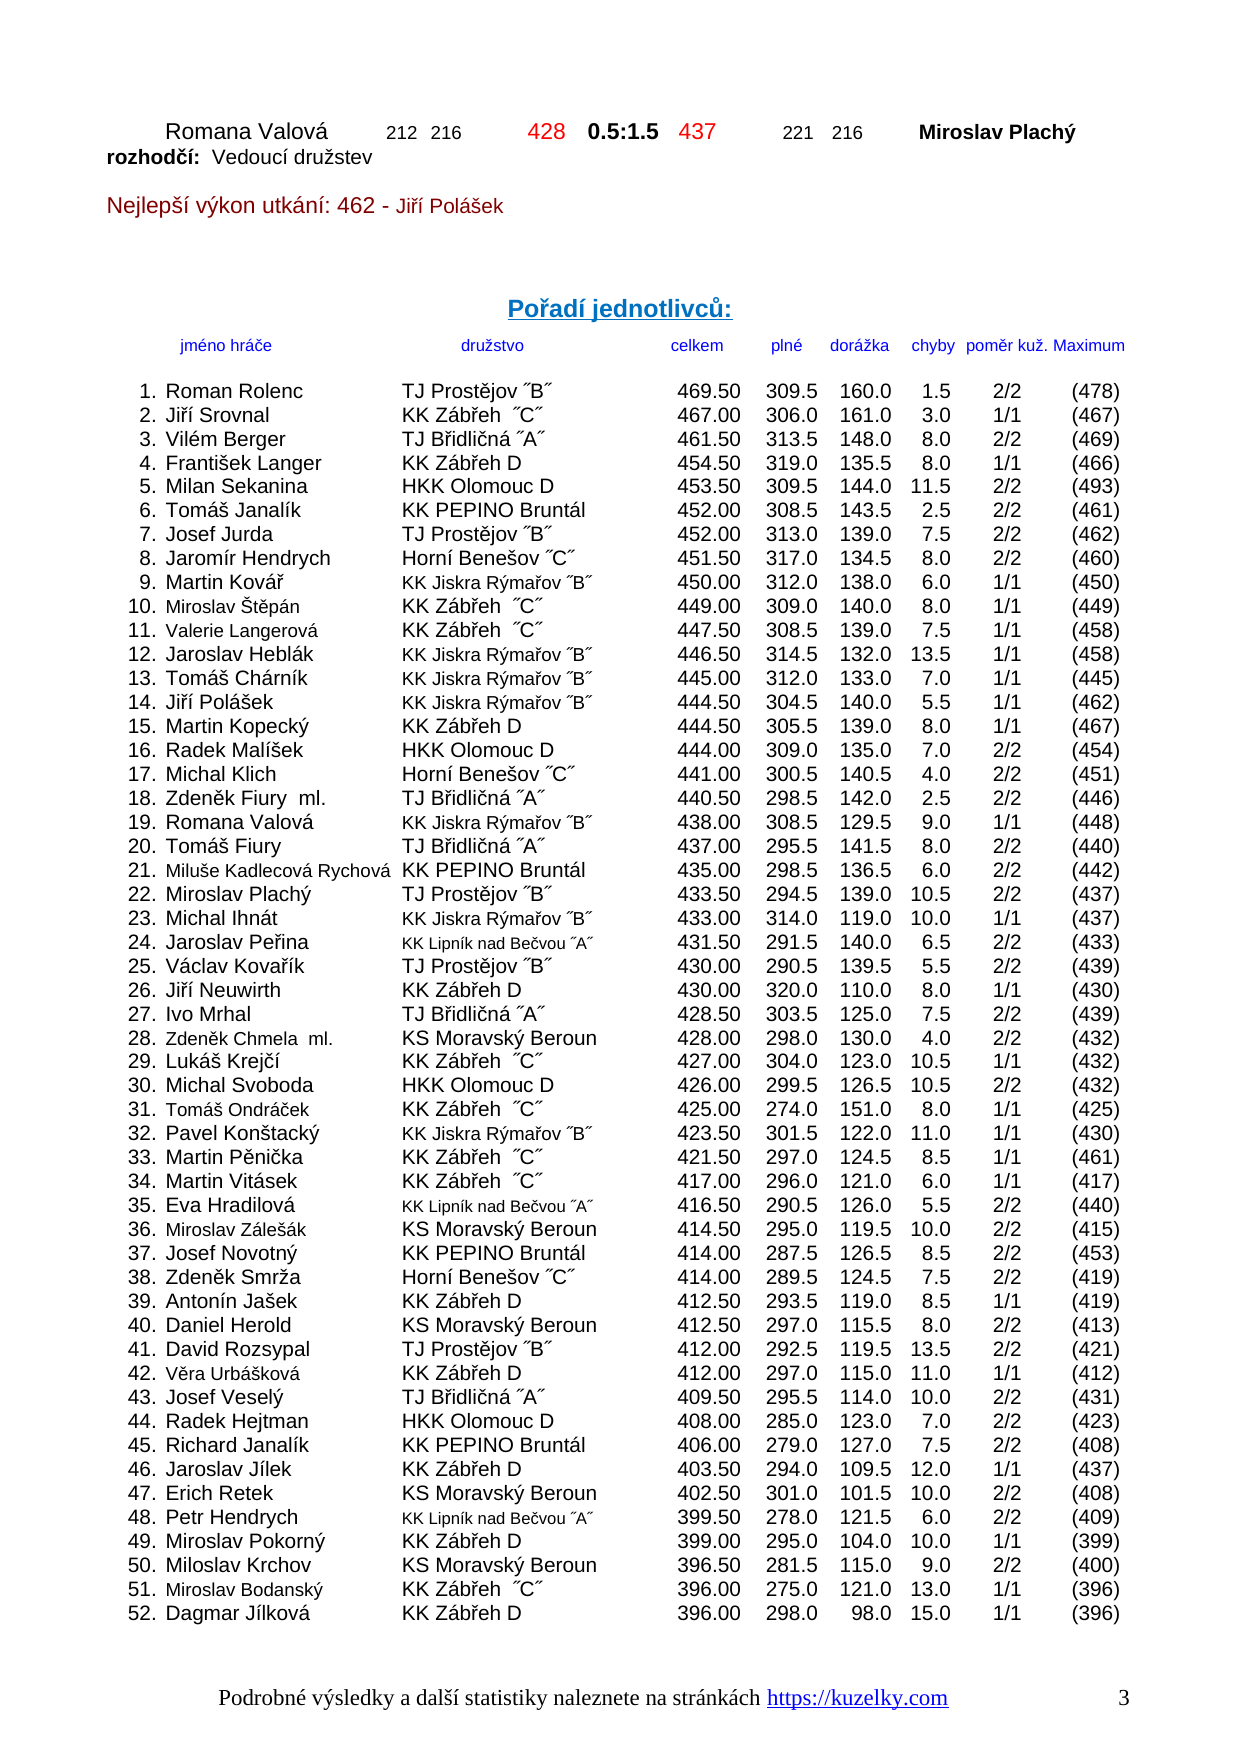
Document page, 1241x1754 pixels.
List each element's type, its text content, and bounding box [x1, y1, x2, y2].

text 2. Jiří Srovnal KK Zábřeh ˝C˝ 467.00 306.0 161.0 3.0 1/1 (467) [106, 402, 1134, 426]
text 12. Jaroslav Heblák KK Jiskra Rýmařov ˝B˝ 446.50 314.5 132.0 13.5 1/1 (458) [106, 642, 1134, 666]
text 28. Zdeněk Chmela ml. KS Moravský Beroun 428.00 298.0 130.0 4.0 2/2 (432) [106, 1025, 1134, 1049]
text 38. Zdeněk Smrža Horní Benešov ˝C˝ 414.00 289.5 124.5 7.5 2/2 (419) [106, 1265, 1134, 1289]
text 24. Jaroslav Peřina KK Lipník nad Bečvou ˝A˝ 431.50 291.5 140.0 6.5 2/2 (433) [106, 929, 1134, 953]
text 26. Jiří Neuwirth KK Zábřeh D 430.00 320.0 110.0 8.0 1/1 (430) [106, 977, 1134, 1001]
text 13. Tomáš Chárník KK Jiskra Rýmařov ˝B˝ 445.00 312.0 133.0 7.0 1/1 (445) [106, 666, 1134, 690]
text 40. Daniel Herold KS Moravský Beroun 412.50 297.0 115.5 8.0 2/2 (413) [106, 1313, 1134, 1337]
text 18. Zdeněk Fiury ml. TJ Břidličná ˝A˝ 440.50 298.5 142.0 2.5 2/2 (446) [106, 786, 1134, 810]
text 48. Petr Hendrych KK Lipník nad Bečvou ˝A˝ 399.50 278.0 121.5 6.0 2/2 (409) [106, 1504, 1134, 1528]
text 22. Miroslav Plachý TJ Prostějov ˝B˝ 433.50 294.5 139.0 10.5 2/2 (437) [106, 882, 1134, 906]
text 30. Michal Svoboda HKK Olomouc D 426.00 299.5 126.5 10.5 2/2 (432) [106, 1073, 1134, 1097]
text 7. Josef Jurda TJ Prostějov ˝B˝ 452.00 313.0 139.0 7.5 2/2 (462) [106, 522, 1134, 546]
text 11. Valerie Langerová KK Zábřeh ˝C˝ 447.50 308.5 139.0 7.5 1/1 (458) [106, 618, 1134, 642]
text 27. Ivo Mrhal TJ Břidličná ˝A˝ 428.50 303.5 125.0 7.5 2/2 (439) [106, 1001, 1134, 1025]
text 8. Jaromír Hendrych Horní Benešov ˝C˝ 451.50 317.0 134.5 8.0 2/2 (460) [106, 546, 1134, 570]
text 41. David Rozsypal TJ Prostějov ˝B˝ 412.00 292.5 119.5 13.5 2/2 (421) [106, 1337, 1134, 1361]
text 46. Jaroslav Jílek KK Zábřeh D 403.50 294.0 109.5 12.0 1/1 (437) [106, 1457, 1134, 1481]
text 43. Josef Veselý TJ Břidličná ˝A˝ 409.50 295.5 114.0 10.0 2/2 (431) [106, 1385, 1134, 1409]
text 15. Martin Kopecký KK Zábřeh D 444.50 305.5 139.0 8.0 1/1 (467) [106, 714, 1134, 738]
text 32. Pavel Konštacký KK Jiskra Rýmařov ˝B˝ 423.50 301.5 122.0 11.0 1/1 (430) [106, 1121, 1134, 1145]
text 33. Martin Pěnička KK Zábřeh ˝C˝ 421.50 297.0 124.5 8.5 1/1 (461) [106, 1145, 1134, 1169]
text 21. Miluše Kadlecová Rychová KK PEPINO Bruntál 435.00 298.5 136.5 6.0 2/2 (442) [106, 858, 1134, 882]
text Nejlepší výkon utkání: 462 - Jiří Polášek [106, 192, 1134, 219]
text 19. Romana Valová KK Jiskra Rýmařov ˝B˝ 438.00 308.5 129.5 9.0 1/1 (448) [106, 810, 1134, 834]
text 5. Milan Sekanina HKK Olomouc D 453.50 309.5 144.0 11.5 2/2 (493) [106, 474, 1134, 498]
text 52. Dagmar Jílková KK Zábřeh D 396.00 298.0 98.0 15.0 1/1 (396) [106, 1600, 1134, 1624]
text 20. Tomáš Fiury TJ Břidličná ˝A˝ 437.00 295.5 141.5 8.0 2/2 (440) [106, 834, 1134, 858]
text 29. Lukáš Krejčí KK Zábřeh ˝C˝ 427.00 304.0 123.0 10.5 1/1 (432) [106, 1049, 1134, 1073]
text Romana Valová 212 216 428 0.5:1.5 437 221 216 Miroslav Plachý [106, 118, 1134, 144]
text 51. Miroslav Bodanský KK Zábřeh ˝C˝ 396.00 275.0 121.0 13.0 1/1 (396) [106, 1576, 1134, 1600]
text 36. Miroslav Zálešák KS Moravský Beroun 414.50 295.0 119.5 10.0 2/2 (415) [106, 1217, 1134, 1241]
text 39. Antonín Jašek KK Zábřeh D 412.50 293.5 119.0 8.5 1/1 (419) [106, 1289, 1134, 1313]
text 6. Tomáš Janalík KK PEPINO Bruntál 452.00 308.5 143.5 2.5 2/2 (461) [106, 498, 1134, 522]
text 3. Vilém Berger TJ Břidličná ˝A˝ 461.50 313.5 148.0 8.0 2/2 (469) [106, 426, 1134, 450]
text 37. Josef Novotný KK PEPINO Bruntál 414.00 287.5 126.5 8.5 2/2 (453) [106, 1241, 1134, 1265]
text 17. Michal Klich Horní Benešov ˝C˝ 441.00 300.5 140.5 4.0 2/2 (451) [106, 762, 1134, 786]
text 1. Roman Rolenc TJ Prostějov ˝B˝ 469.50 309.5 160.0 1.5 2/2 (478) [106, 378, 1134, 402]
text 31. Tomáš Ondráček KK Zábřeh ˝C˝ 425.00 274.0 151.0 8.0 1/1 (425) [106, 1097, 1134, 1121]
text 23. Michal Ihnát KK Jiskra Rýmařov ˝B˝ 433.00 314.0 119.0 10.0 1/1 (437) [106, 906, 1134, 929]
text 34. Martin Vitásek KK Zábřeh ˝C˝ 417.00 296.0 121.0 6.0 1/1 (417) [106, 1169, 1134, 1193]
text 10. Miroslav Štěpán KK Zábřeh ˝C˝ 449.00 309.0 140.0 8.0 1/1 (449) [106, 594, 1134, 618]
text 16. Radek Malíšek HKK Olomouc D 444.00 309.0 135.0 7.0 2/2 (454) [106, 738, 1134, 762]
text 45. Richard Janalík KK PEPINO Bruntál 406.00 279.0 127.0 7.5 2/2 (408) [106, 1433, 1134, 1457]
text 44. Radek Hejtman HKK Olomouc D 408.00 285.0 123.0 7.0 2/2 (423) [106, 1409, 1134, 1433]
text rozhodčí: Vedoucí družstev [106, 144, 1134, 168]
text jméno hráče družstvo celkem plné dorážka chyby poměr kuž. Maximum [106, 335, 1134, 354]
text 49. Miroslav Pokorný KK Zábřeh D 399.00 295.0 104.0 10.0 1/1 (399) [106, 1528, 1134, 1552]
text 25. Václav Kovařík TJ Prostějov ˝B˝ 430.00 290.5 139.5 5.5 2/2 (439) [106, 953, 1134, 977]
text 35. Eva Hradilová KK Lipník nad Bečvou ˝A˝ 416.50 290.5 126.0 5.5 2/2 (440) [106, 1193, 1134, 1217]
text 50. Miloslav Krchov KS Moravský Beroun 396.50 281.5 115.0 9.0 2/2 (400) [106, 1552, 1134, 1576]
text 9. Martin Kovář KK Jiskra Rýmařov ˝B˝ 450.00 312.0 138.0 6.0 1/1 (450) [106, 570, 1134, 594]
text Pořadí jednotlivců: [94, 294, 1145, 323]
text 42. Věra Urbášková KK Zábřeh D 412.00 297.0 115.0 11.0 1/1 (412) [106, 1361, 1134, 1385]
text 14. Jiří Polášek KK Jiskra Rýmařov ˝B˝ 444.50 304.5 140.0 5.5 1/1 (462) [106, 690, 1134, 714]
text 47. Erich Retek KS Moravský Beroun 402.50 301.0 101.5 10.0 2/2 (408) [106, 1481, 1134, 1504]
text 4. František Langer KK Zábřeh D 454.50 319.0 135.5 8.0 1/1 (466) [106, 450, 1134, 474]
